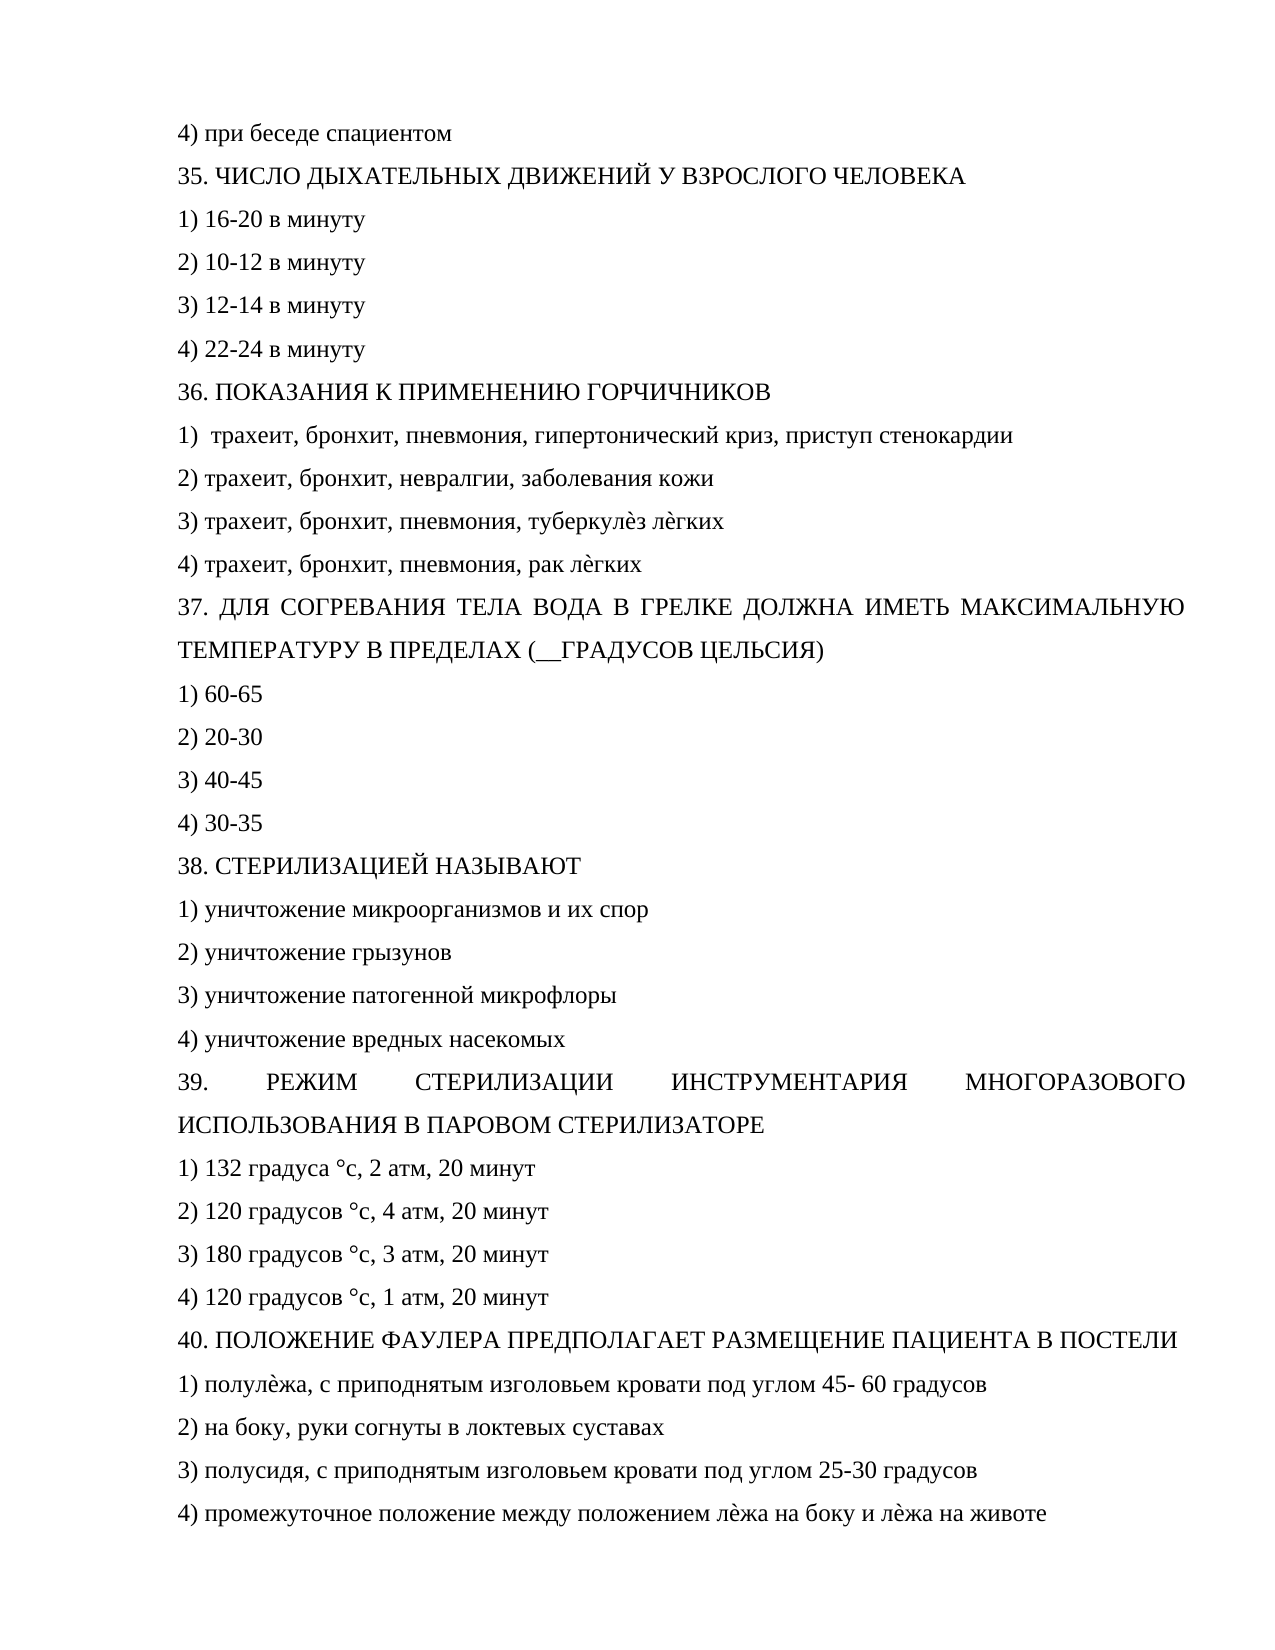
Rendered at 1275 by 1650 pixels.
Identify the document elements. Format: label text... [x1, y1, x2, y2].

text 3) трахеит, бронхит, пневмония, туберкулѐз лѐгких [177, 506, 1186, 535]
text 40. ПОЛОЖЕНИЕ ФАУЛЕРА ПРЕДПОЛАГАЕТ РАЗМЕЩЕНИЕ ПАЦИЕНТА В ПОСТЕЛИ [177, 1326, 1186, 1354]
text 4) промежуточное положение между положением лѐжа на боку и лѐжа на животе [177, 1498, 1186, 1527]
text 1) 132 градуса °с, 2 атм, 20 минут [177, 1153, 1186, 1182]
text 38. СТЕРИЛИЗАЦИЕЙ НАЗЫВАЮТ [177, 851, 1186, 880]
text 35. ЧИСЛО ДЫХАТЕЛЬНЫХ ДВИЖЕНИЙ У ВЗРОСЛОГО ЧЕЛОВЕКА [177, 161, 1186, 190]
text 4) трахеит, бронхит, пневмония, рак лѐгких [177, 549, 1186, 578]
text 36. ПОКАЗАНИЯ К ПРИМЕНЕНИЮ ГОРЧИЧНИКОВ [177, 377, 1186, 406]
text 4) 22-24 в минуту [177, 334, 1186, 362]
text 1) полулѐжа, с приподнятым изголовьем кровати под углом 45- 60 градусов [177, 1369, 1186, 1397]
text 1) 16-20 в минуту [177, 204, 1186, 233]
text 1) 60-65 [177, 679, 1186, 707]
text 4) уничтожение вредных насекомых [177, 1024, 1186, 1052]
text 2) уничтожение грызунов [177, 937, 1186, 966]
text 3) полусидя, с приподнятым изголовьем кровати под углом 25-30 градусов [177, 1455, 1186, 1484]
text 2) 10-12 в минуту [177, 247, 1186, 276]
text 37. ДЛЯ СОГРЕВАНИЯ ТЕЛА ВОДА В ГРЕЛКЕ ДОЛЖНА ИМЕТЬ МАКСИМАЛЬНУЮ ТЕМПЕРАТУРУ В ПРЕДЕЛАХ (__ГРАДУСОВ ЦЕЛЬСИЯ) [177, 592, 1186, 664]
text 2) на боку, руки согнуты в локтевых суставах [177, 1412, 1186, 1441]
text 39. РЕЖИМ СТЕРИЛИЗАЦИИ ИНСТРУМЕНТАРИЯ МНОГОРАЗОВОГО ИСПОЛЬЗОВАНИЯ В ПАРОВОМ СТЕРИЛИЗАТОРЕ [177, 1067, 1186, 1139]
text 2) трахеит, бронхит, невралгии, заболевания кожи [177, 463, 1186, 492]
text 2) 20-30 [177, 722, 1186, 751]
text 3) 40-45 [177, 765, 1186, 794]
text 1) трахеит, бронхит, пневмония, гипертонический криз, приступ стенокардии [177, 420, 1186, 449]
text 3) 180 градусов °с, 3 атм, 20 минут [177, 1239, 1186, 1268]
text 4) 120 градусов °с, 1 атм, 20 минут [177, 1282, 1186, 1311]
text 1) уничтожение микроорганизмов и их спор [177, 894, 1186, 923]
text 3) уничтожение патогенной микрофлоры [177, 981, 1186, 1009]
text 4) 30-35 [177, 808, 1186, 837]
text 3) 12-14 в минуту [177, 291, 1186, 319]
text 2) 120 градусов °с, 4 атм, 20 минут [177, 1196, 1186, 1225]
text 4) при беседе спациентом [177, 118, 1186, 147]
